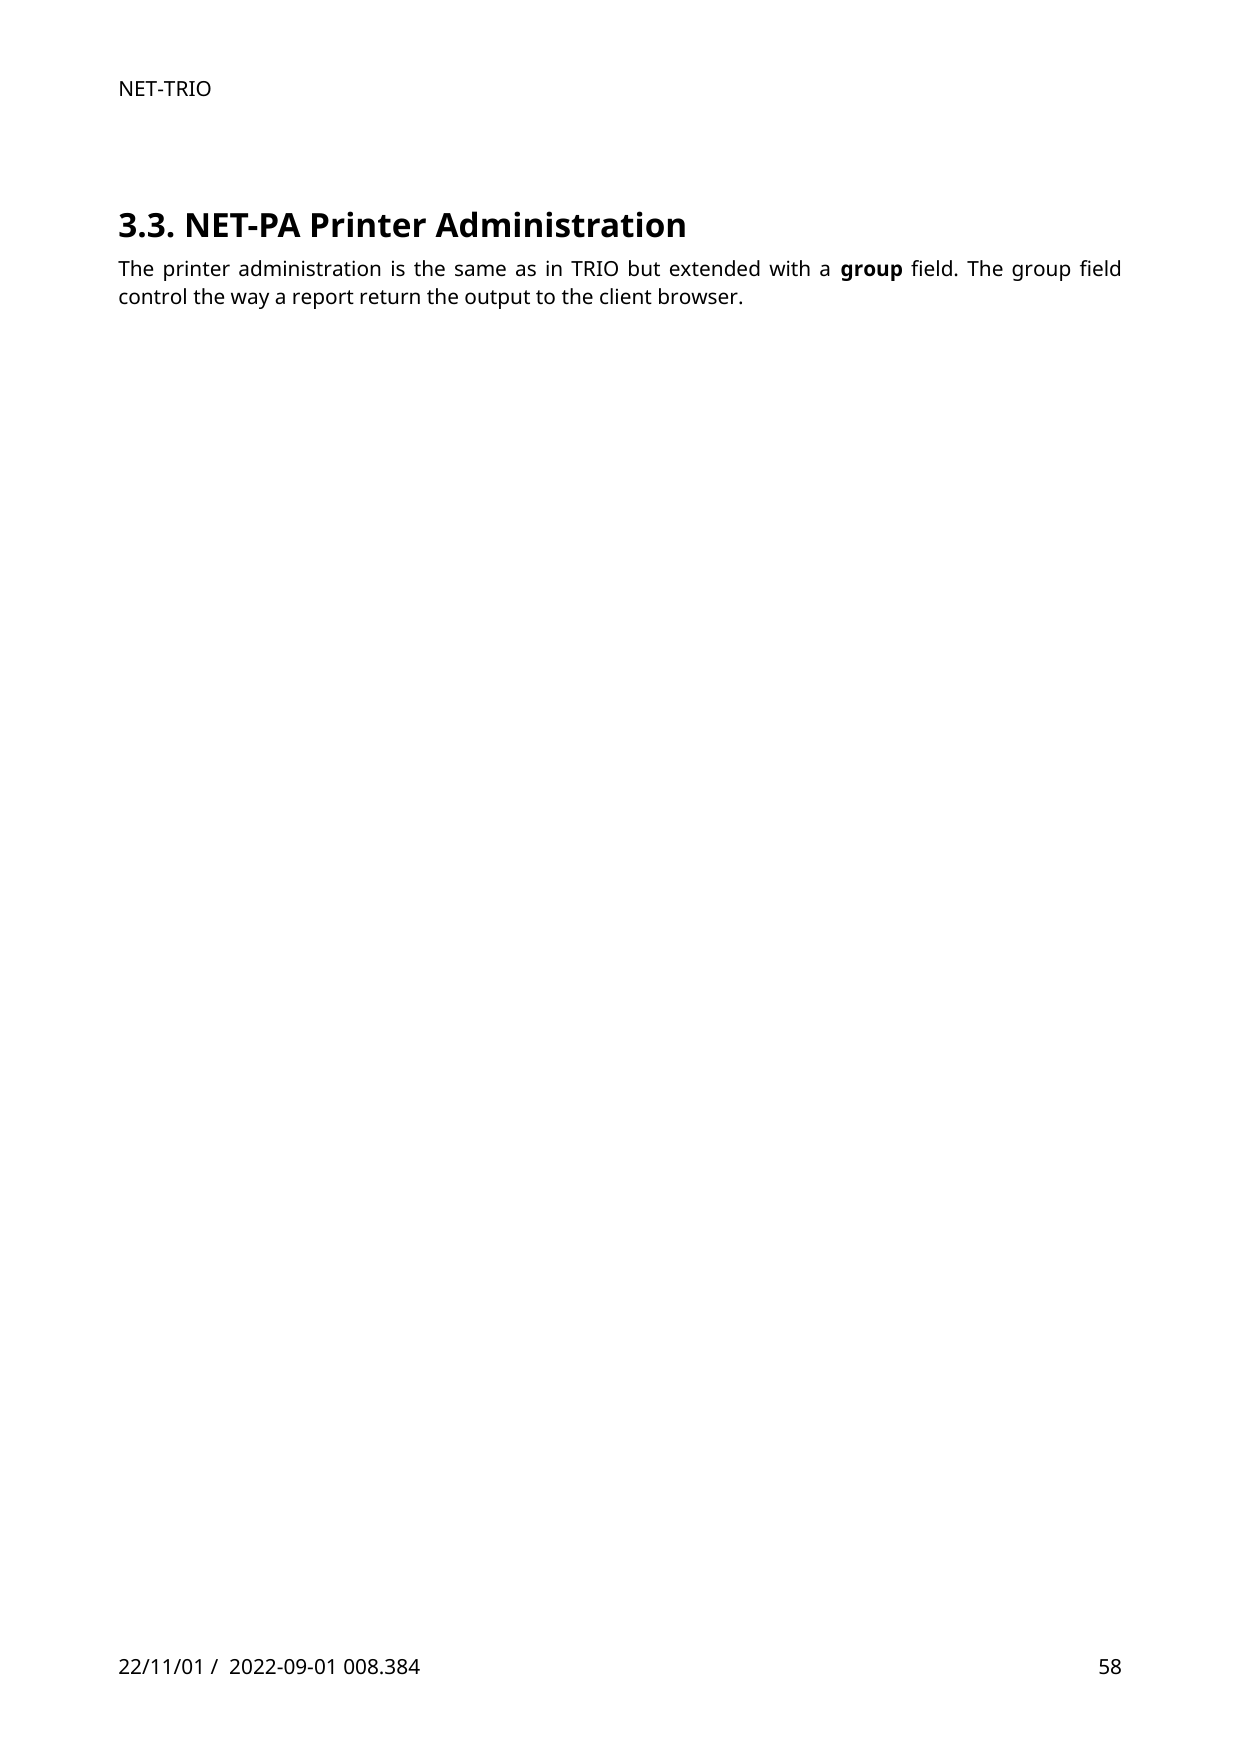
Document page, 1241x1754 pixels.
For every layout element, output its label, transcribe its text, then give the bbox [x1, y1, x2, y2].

subtitle 3.3. NET-PA Printer Administration [118, 202, 1122, 248]
text The printer administration is the same as in TRIO but extended with a group field. The group field control the way a report return the output to the client browser. [118, 254, 1122, 311]
